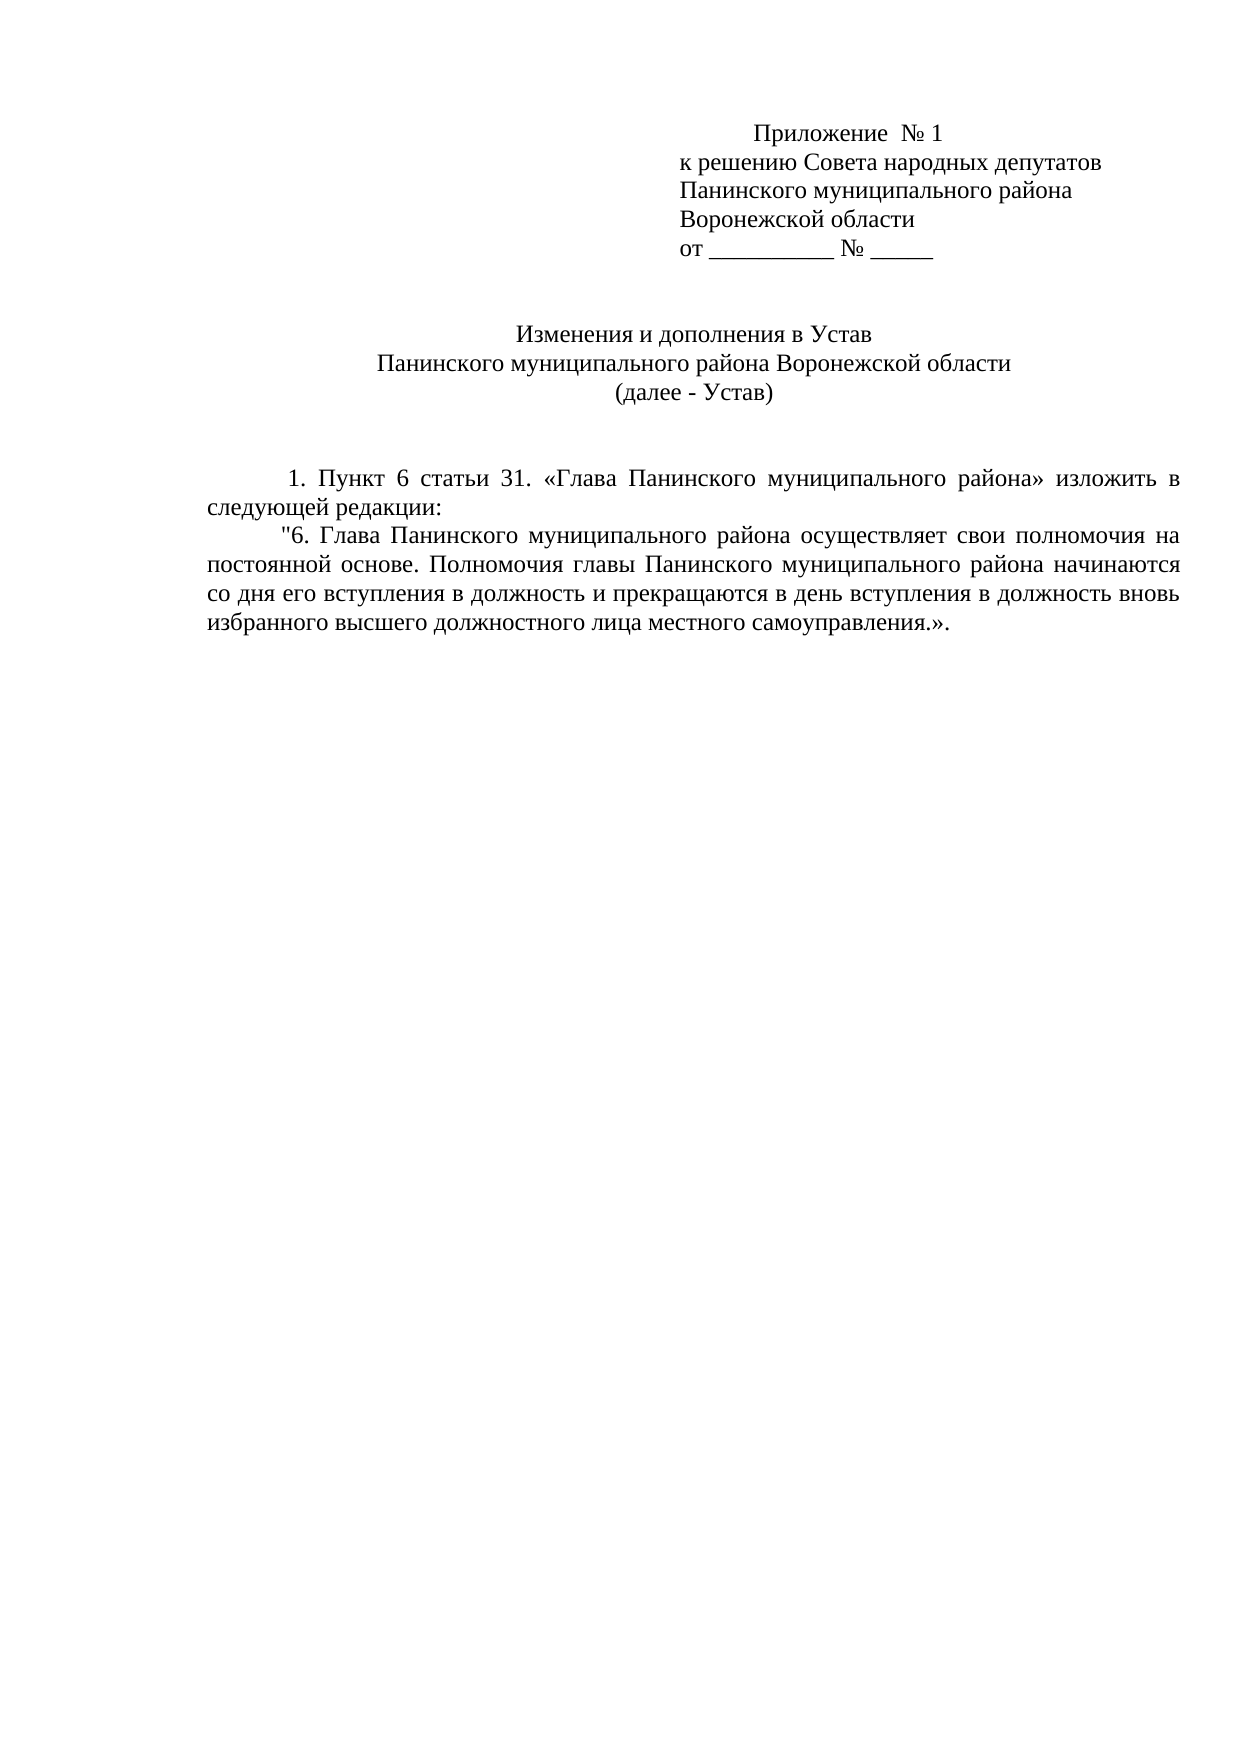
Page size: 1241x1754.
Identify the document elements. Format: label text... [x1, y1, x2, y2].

text (далее - Устав) [207, 377, 1181, 406]
text Приложение № 1 [679, 118, 1181, 147]
text "6. Глава Панинского муниципального района осуществляет свои полномочия на постоянной основе. Полномочия главы Панинского муниципального района начинаются со дня его вступления в должность и прекращаются в день вступления в должность вновь избранного высшего должностного лица местного самоуправления.». [207, 521, 1181, 636]
text к решению Совета народных депутатов [679, 147, 1181, 176]
text Панинского муниципального района [679, 176, 1181, 204]
text Панинского муниципального района Воронежской области [207, 348, 1181, 377]
text Изменения и дополнения в Устав [207, 319, 1181, 348]
text Воронежской области [679, 204, 1181, 233]
text 1. Пункт 6 статьи 31. «Глава Панинского муниципального района» изложить в следующей редакции: [207, 463, 1181, 521]
text от __________ № _____ [679, 233, 1181, 262]
